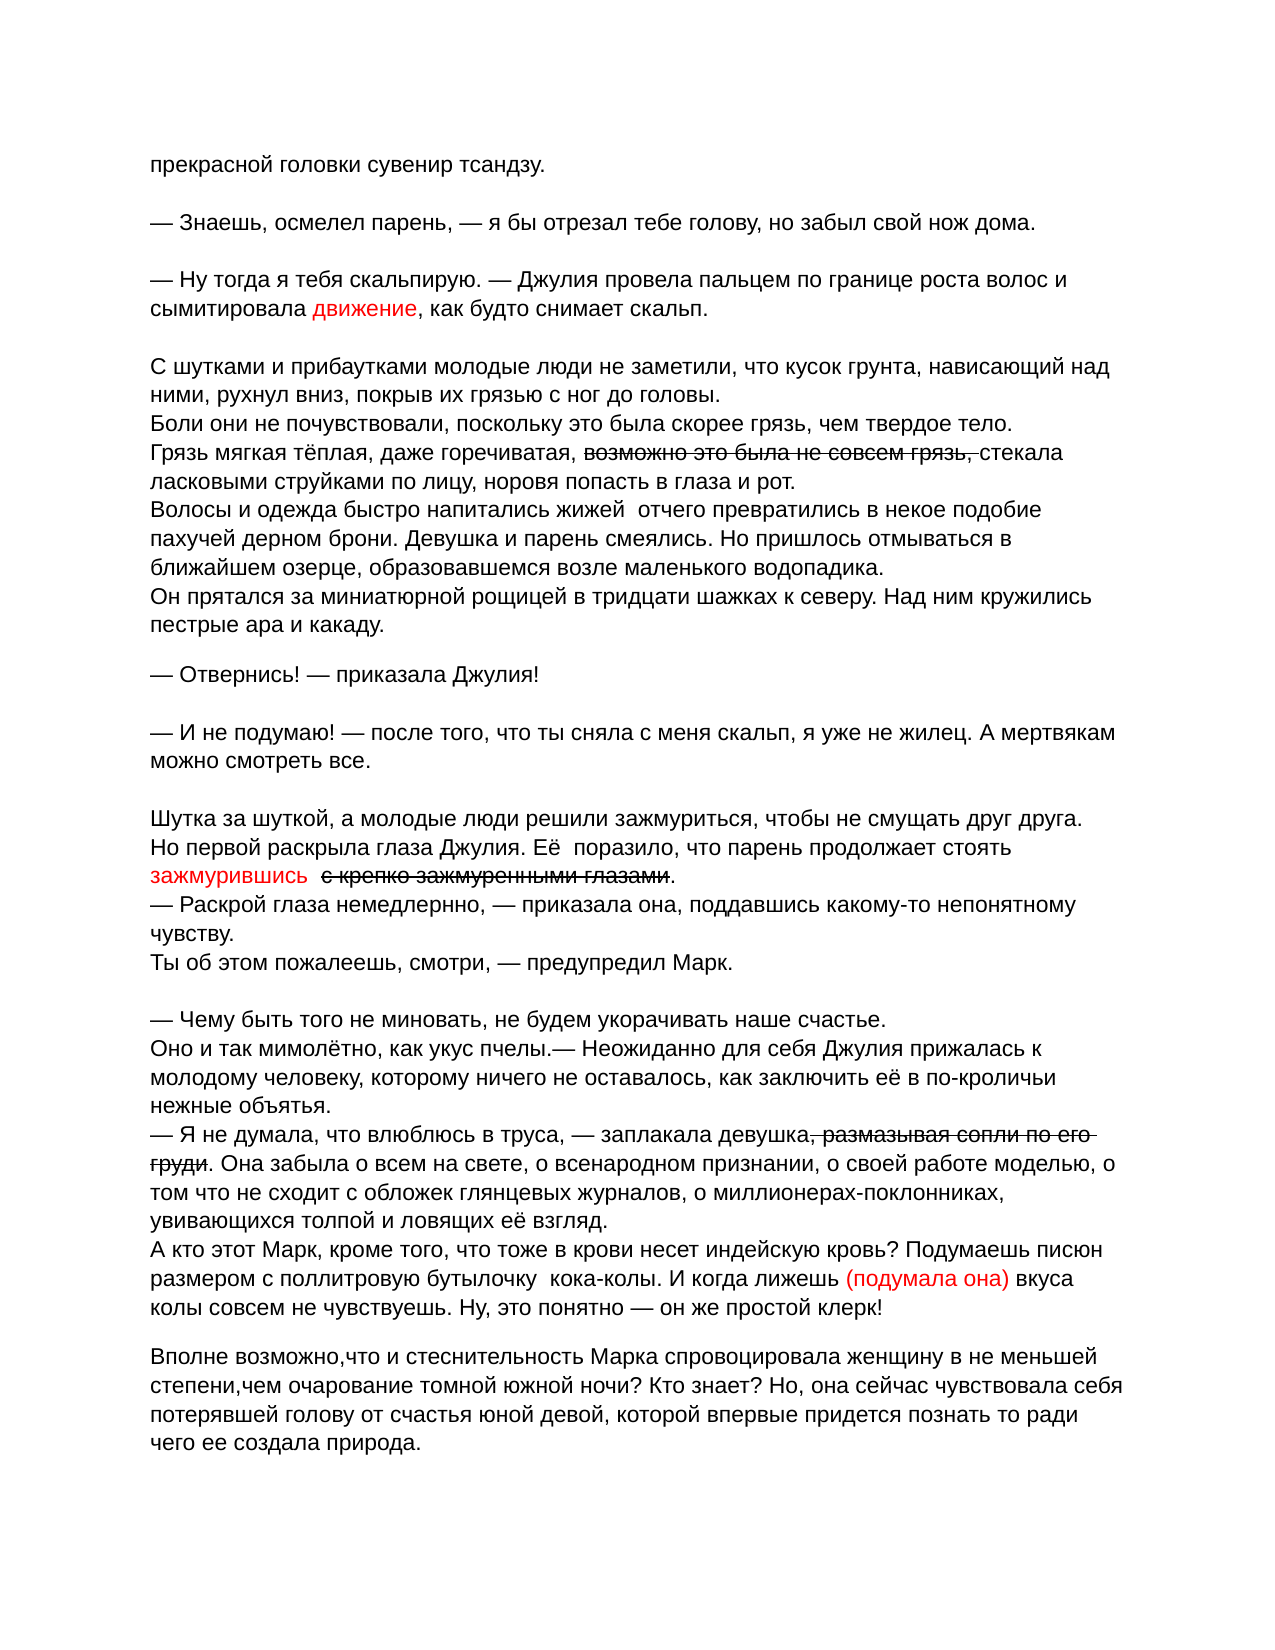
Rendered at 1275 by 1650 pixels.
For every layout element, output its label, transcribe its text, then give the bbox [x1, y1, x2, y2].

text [150, 150, 1125, 639]
text Вполне возможно,что и стеснительность Марка спровоцировала женщину в не меньшей степени,чем очарование томной южной ночи? Кто знает? Но, она сейчас чувствовала себя потерявшей голову от счастья юной девой, которой впервые придется познать то ради чего ее создала природа. [150, 1342, 1125, 1457]
text — Отвернись! — приказала Джулия! — И не подумаю! — после того, что ты сняла с меня скальп, я уже не жилец. А мертвякам можно смотреть все. Шутка за шуткой, а молодые люди решили зажмуриться, чтобы не смущать друг друга. Но первой раскрыла глаза Джулия. Её поразило, что парень продолжает стоять зажмурившись с крепко зажмуренными глазами. — Раскрой глаза немедлернно, — приказала она, поддавшись какому-то непонятному чувству. Ты об этом пожалеешь, смотри, — предупредил Марк. — Чему быть того не миновать, не будем укорачивать наше счастье. Оно и так мимолётно, как укус пчелы.— Неожиданно для себя Джулия прижалась к молодому человеку, которому ничего не оставалось, как заключить её в по-кроличьи нежные объятья. — Я не думала, что влюблюсь в труса, — заплакала девушка, размазывая сопли по его груди. Она забыла о всем на свете, о всенародном признании, о своей работе моделью, о том что не сходит с обложек глянцевых журналов, о миллионерах-поклонниках, увивающихся толпой и ловящих её взгляд. А кто этот Марк, кроме того, что тоже в крови несет индейскую кровь? Подумаешь писюн размером с поллитровую бутылочку кока-колы. И когда лижешь (подумала она) вкуса колы совсем не чувствуешь. Ну, это понятно — он же простой клерк! [150, 659, 1125, 1321]
